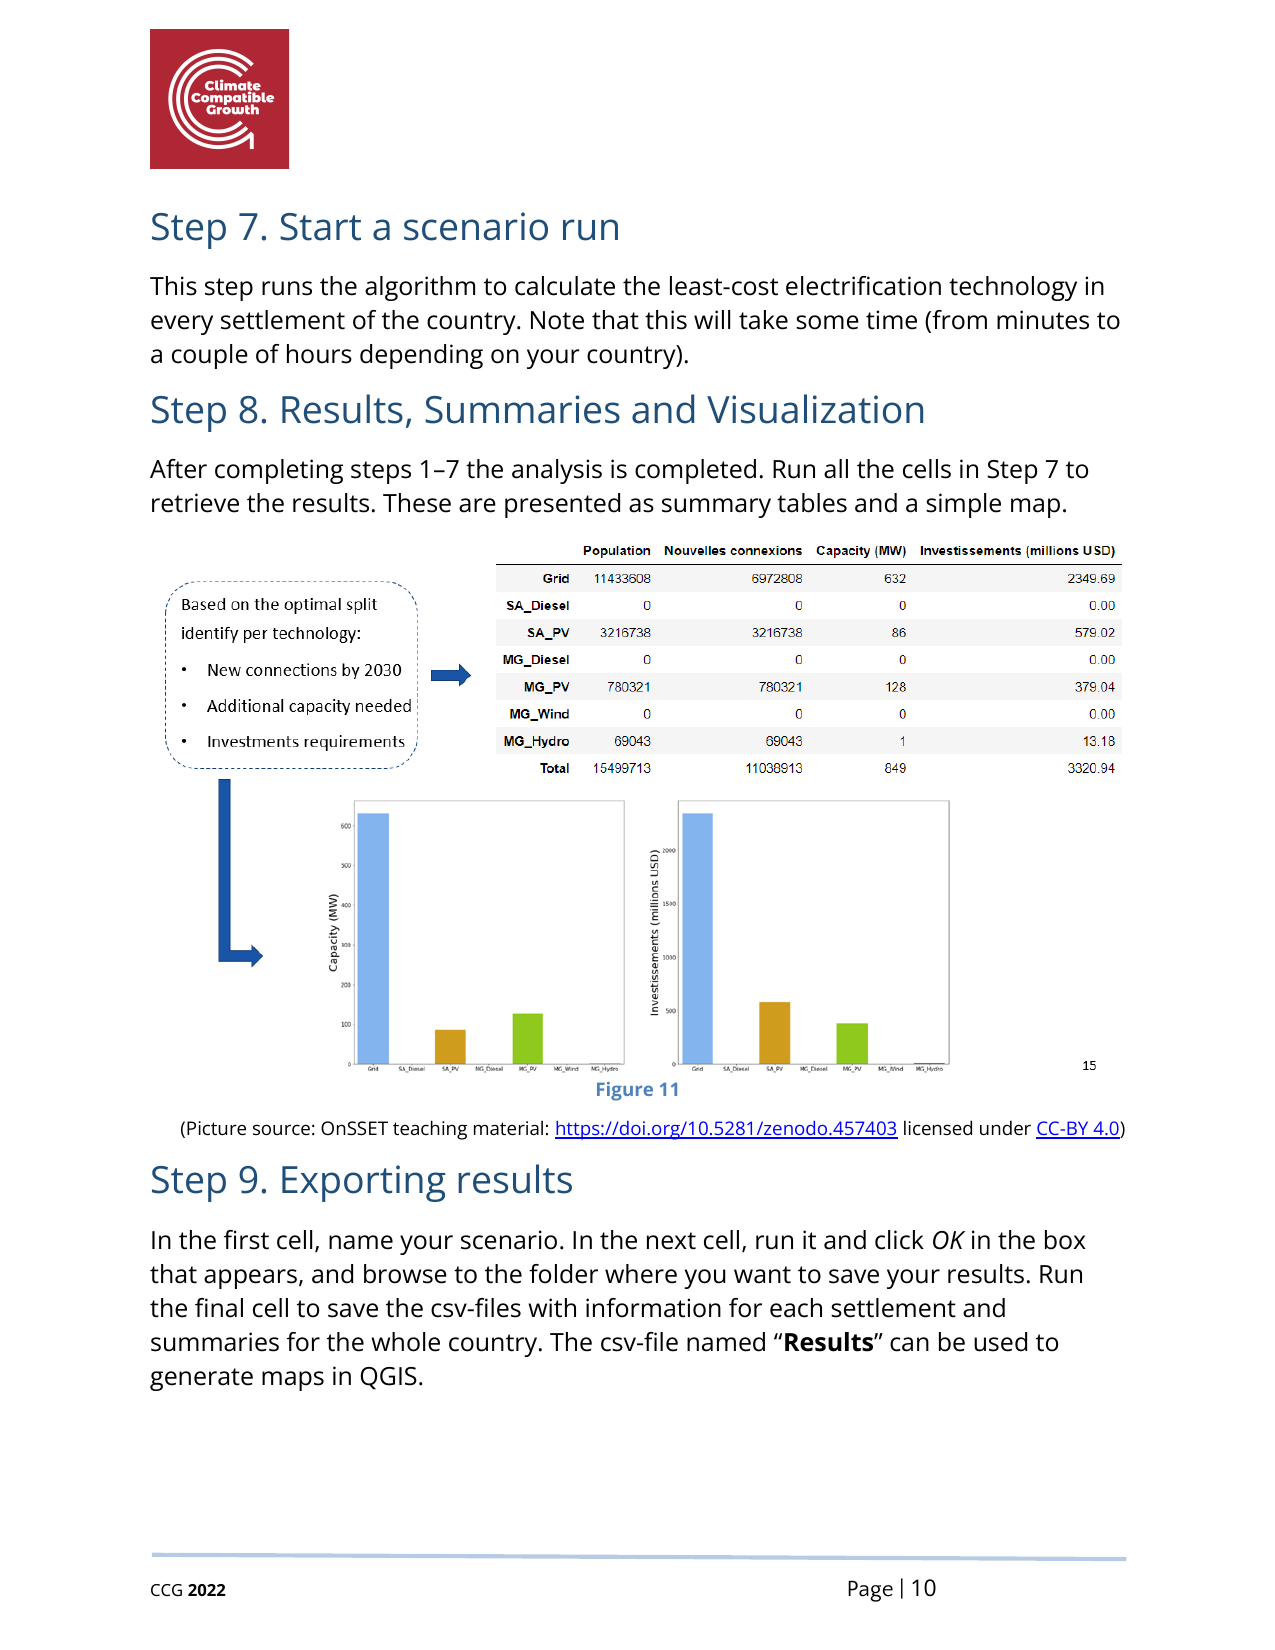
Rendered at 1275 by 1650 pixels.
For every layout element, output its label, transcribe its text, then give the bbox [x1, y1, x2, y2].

subtitle Step 9. Exporting results [150, 1154, 1125, 1205]
subtitle Step 8. Results, Summaries and Visualization [150, 383, 1125, 434]
text After completing steps 1–7 the analysis is completed. Run all the cells in Step 7 to retrieve the results. These are presented as summary tables and a simple map. [150, 452, 1125, 520]
text Figure 11 [150, 1077, 1125, 1102]
text In the first cell, name your scenario. In the next cell, run it and click OK in the box that appears, and browse to the folder where you want to save your results. Run the final cell to save the csv-files with information for each settlement and summaries for the whole country. The csv-file named “Results” can be used to generate maps in QGIS. [150, 1222, 1125, 1393]
text This step runs the algorithm to calculate the least-cost electrification technology in every settlement of the country. Note that this will take some time (from minutes to a couple of hours depending on your country). [150, 268, 1125, 371]
picture [150, 533, 1130, 1077]
text (Picture source: OnSSET teaching material: https://doi.org/10.5281/zenodo.457403 licensed under CC-BY 4.0) [150, 1116, 1125, 1141]
subtitle Step 7. Start a scenario run [150, 200, 1125, 251]
picture [150, 29, 290, 169]
